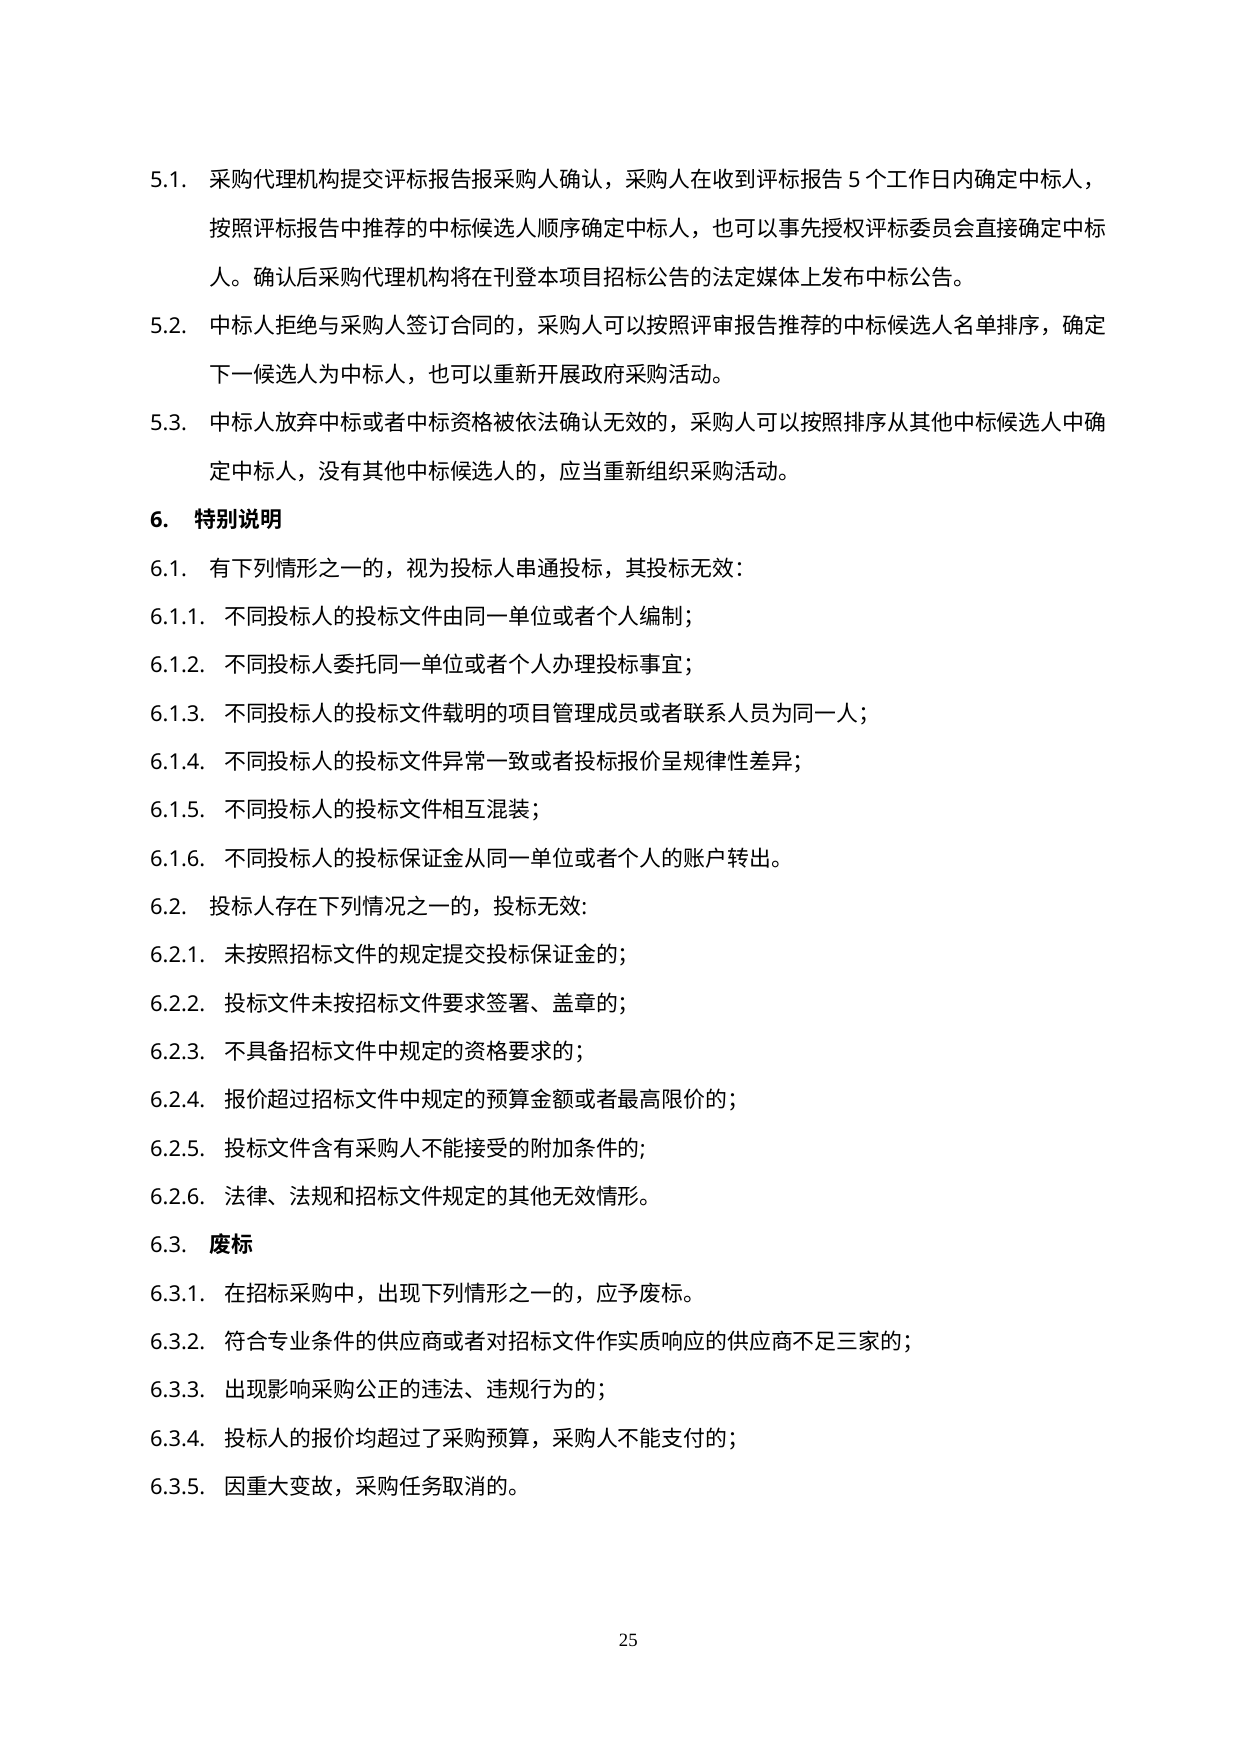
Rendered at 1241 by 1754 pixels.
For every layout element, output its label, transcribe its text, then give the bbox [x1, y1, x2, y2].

list 中标人放弃中标或者中标资格被依法确认无效的，采购人可以按照排序从其他中标候选人中确定中标人，没有其他中标候选人的，应当重新组织采购活动。 [150, 405, 1106, 486]
list 在招标采购中，出现下列情形之一的，应予废标。 [150, 1275, 1106, 1308]
list 废标 [150, 1227, 1106, 1259]
list 中标人拒绝与采购人签订合同的，采购人可以按照评审报告推荐的中标候选人名单排序，确定下一候选人为中标人，也可以重新开展政府采购活动。 [150, 308, 1106, 389]
list 有下列情形之一的，视为投标人串通投标，其投标无效： [150, 550, 1106, 583]
list 采购代理机构提交评标报告报采购人确认，采购人在收到评标报告5个工作日内确定中标人，按照评标报告中推荐的中标候选人顺序确定中标人，也可以事先授权评标委员会直接确定中标人。确认后采购代理机构将在刊登本项目招标公告的法定媒体上发布中标公告。 [150, 162, 1106, 292]
list 符合专业条件的供应商或者对招标文件作实质响应的供应商不足三家的； [150, 1324, 1106, 1356]
list 不同投标人的投标文件相互混装； [150, 792, 1106, 824]
list 未按照招标文件的规定提交投标保证金的； [150, 937, 1106, 969]
list 投标文件未按招标文件要求签署、盖章的； [150, 985, 1106, 1018]
list 不同投标人的投标文件由同一单位或者个人编制； [150, 599, 1106, 631]
list 不同投标人的投标文件载明的项目管理成员或者联系人员为同一人； [150, 695, 1106, 728]
list 不具备招标文件中规定的资格要求的； [150, 1034, 1106, 1066]
list 法律、法规和招标文件规定的其他无效情形。 [150, 1179, 1106, 1211]
list 不同投标人的投标保证金从同一单位或者个人的账户转出。 [150, 840, 1106, 873]
list 投标人存在下列情况之一的，投标无效: [150, 889, 1106, 921]
list 不同投标人委托同一单位或者个人办理投标事宜； [150, 647, 1106, 679]
list 投标人的报价均超过了采购预算，采购人不能支付的； [150, 1420, 1106, 1453]
list 投标文件含有采购人不能接受的附加条件的; [150, 1130, 1106, 1163]
list 报价超过招标文件中规定的预算金额或者最高限价的； [150, 1082, 1106, 1114]
list 出现影响采购公正的违法、违规行为的； [150, 1372, 1106, 1404]
list 特别说明 [150, 502, 1106, 534]
list 因重大变故，采购任务取消的。 [150, 1469, 1106, 1501]
list 不同投标人的投标文件异常一致或者投标报价呈规律性差异； [150, 744, 1106, 776]
